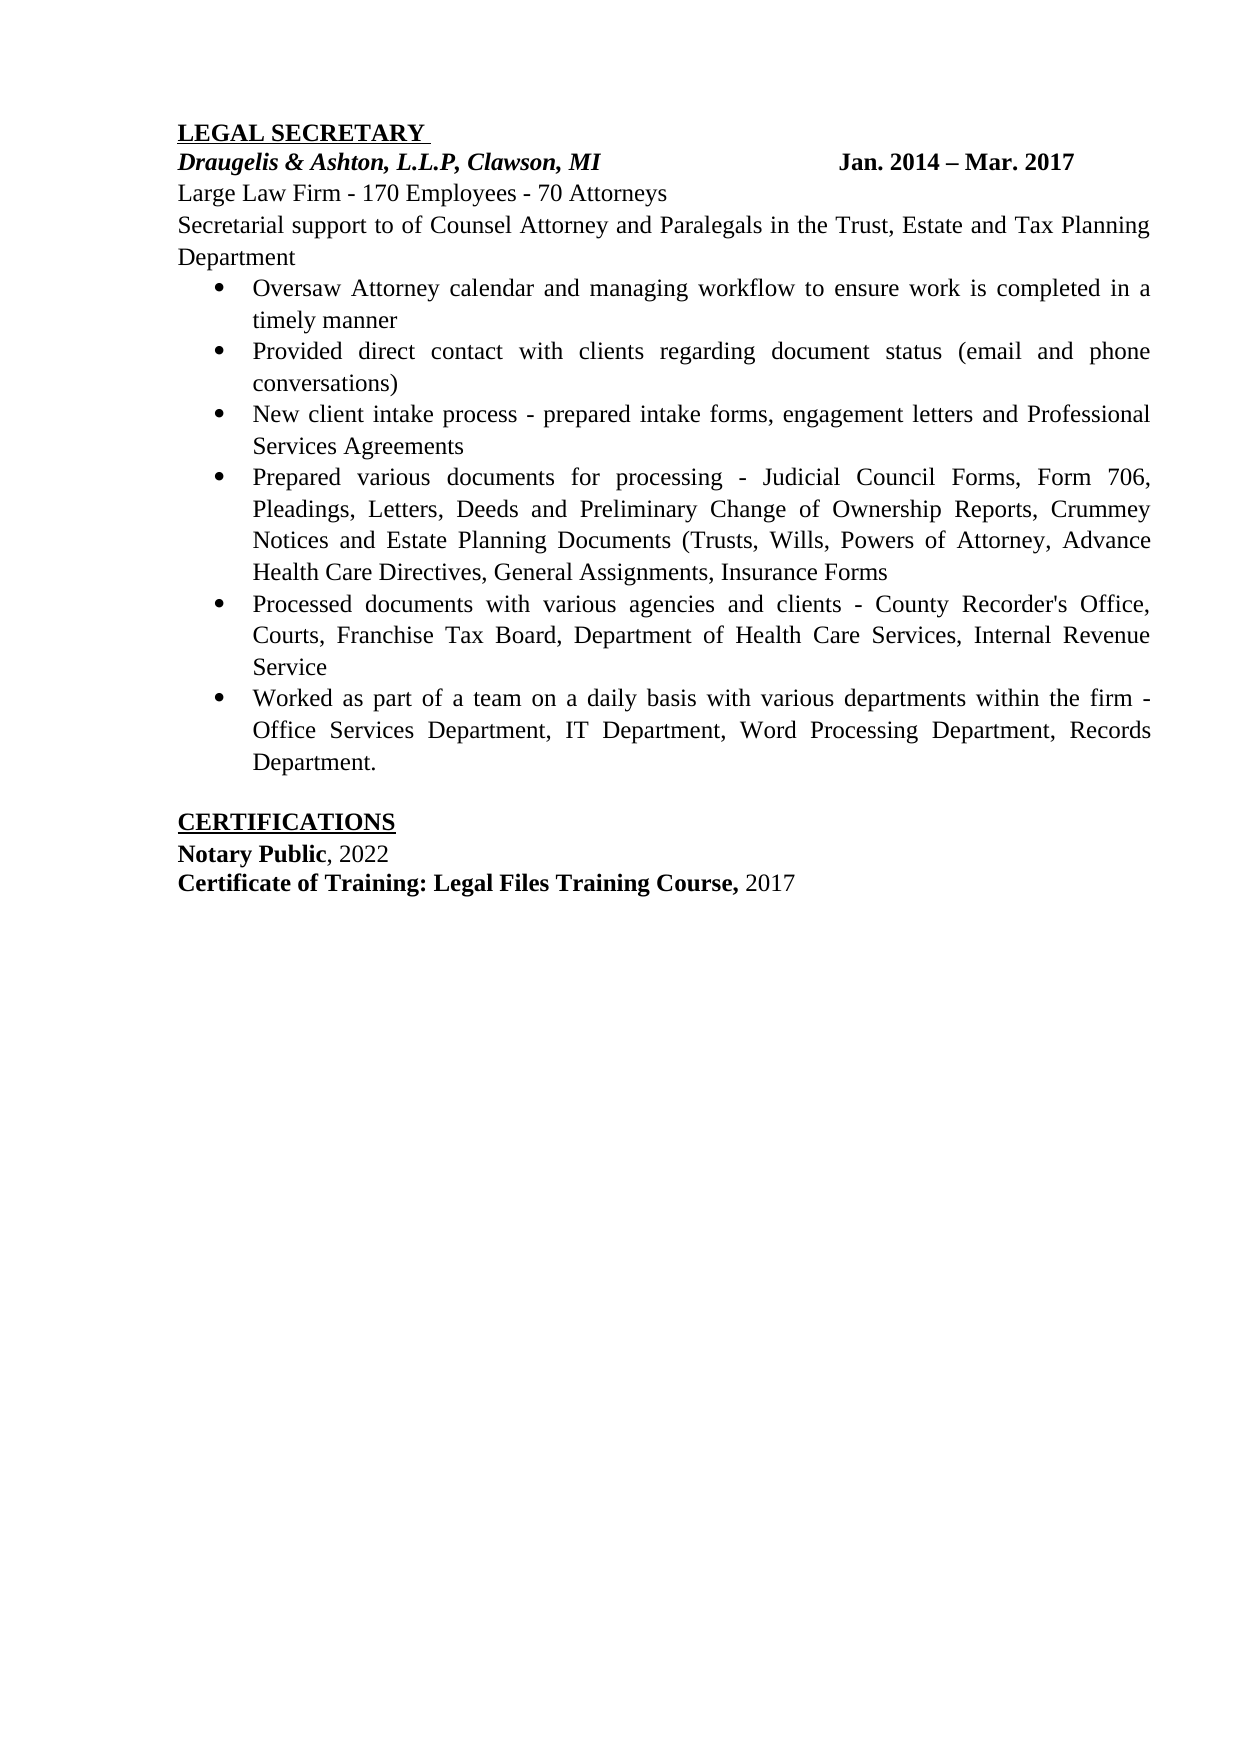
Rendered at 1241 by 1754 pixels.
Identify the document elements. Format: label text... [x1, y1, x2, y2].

list Worked as part of a team on a daily basis with various departments within the firm - Office Services Department, IT Department, Word Processing Department, Records Department. [215, 683, 1152, 775]
text Large Law Firm - 170 Employees - 70 Attorneys [177, 178, 1152, 207]
list New client intake process - prepared intake forms, engagement letters and Professional Services Agreements [215, 399, 1152, 460]
list Prepared various documents for processing - Judicial Council Forms, Form 706, Pleadings, Letters, Deeds and Preliminary Change of Ownership Reports, Crummey Notices and Estate Planning Documents (Trusts, Wills, Powers of Attorney, Advance Health Care Directives, General Assignments, Insurance Forms [215, 462, 1152, 586]
text Secretarial support to of Counsel Attorney and Paralegals in the Trust, Estate and Tax Planning Department [177, 210, 1152, 270]
list Oversaw Attorney calendar and managing workflow to ensure work is completed in a timely manner [215, 273, 1152, 333]
text Notary Public, 2022 [177, 839, 1152, 868]
text CERTIFICATIONS [177, 807, 1152, 836]
list Provided direct contact with clients regarding document status (email and phone conversations) [215, 336, 1152, 397]
text Certificate of Training: Legal Files Training Course, 2017 [177, 868, 1152, 896]
list Processed documents with various agencies and clients - County Recorder's Office, Courts, Franchise Tax Board, Department of Health Care Services, Internal Revenue Service [215, 589, 1152, 681]
text Draugelis & Ashton, L.L.P, Clawson, MI Jan. 2014 – Mar. 2017 [601, 147, 1152, 176]
text LEGAL SECRETARY [177, 118, 1152, 147]
